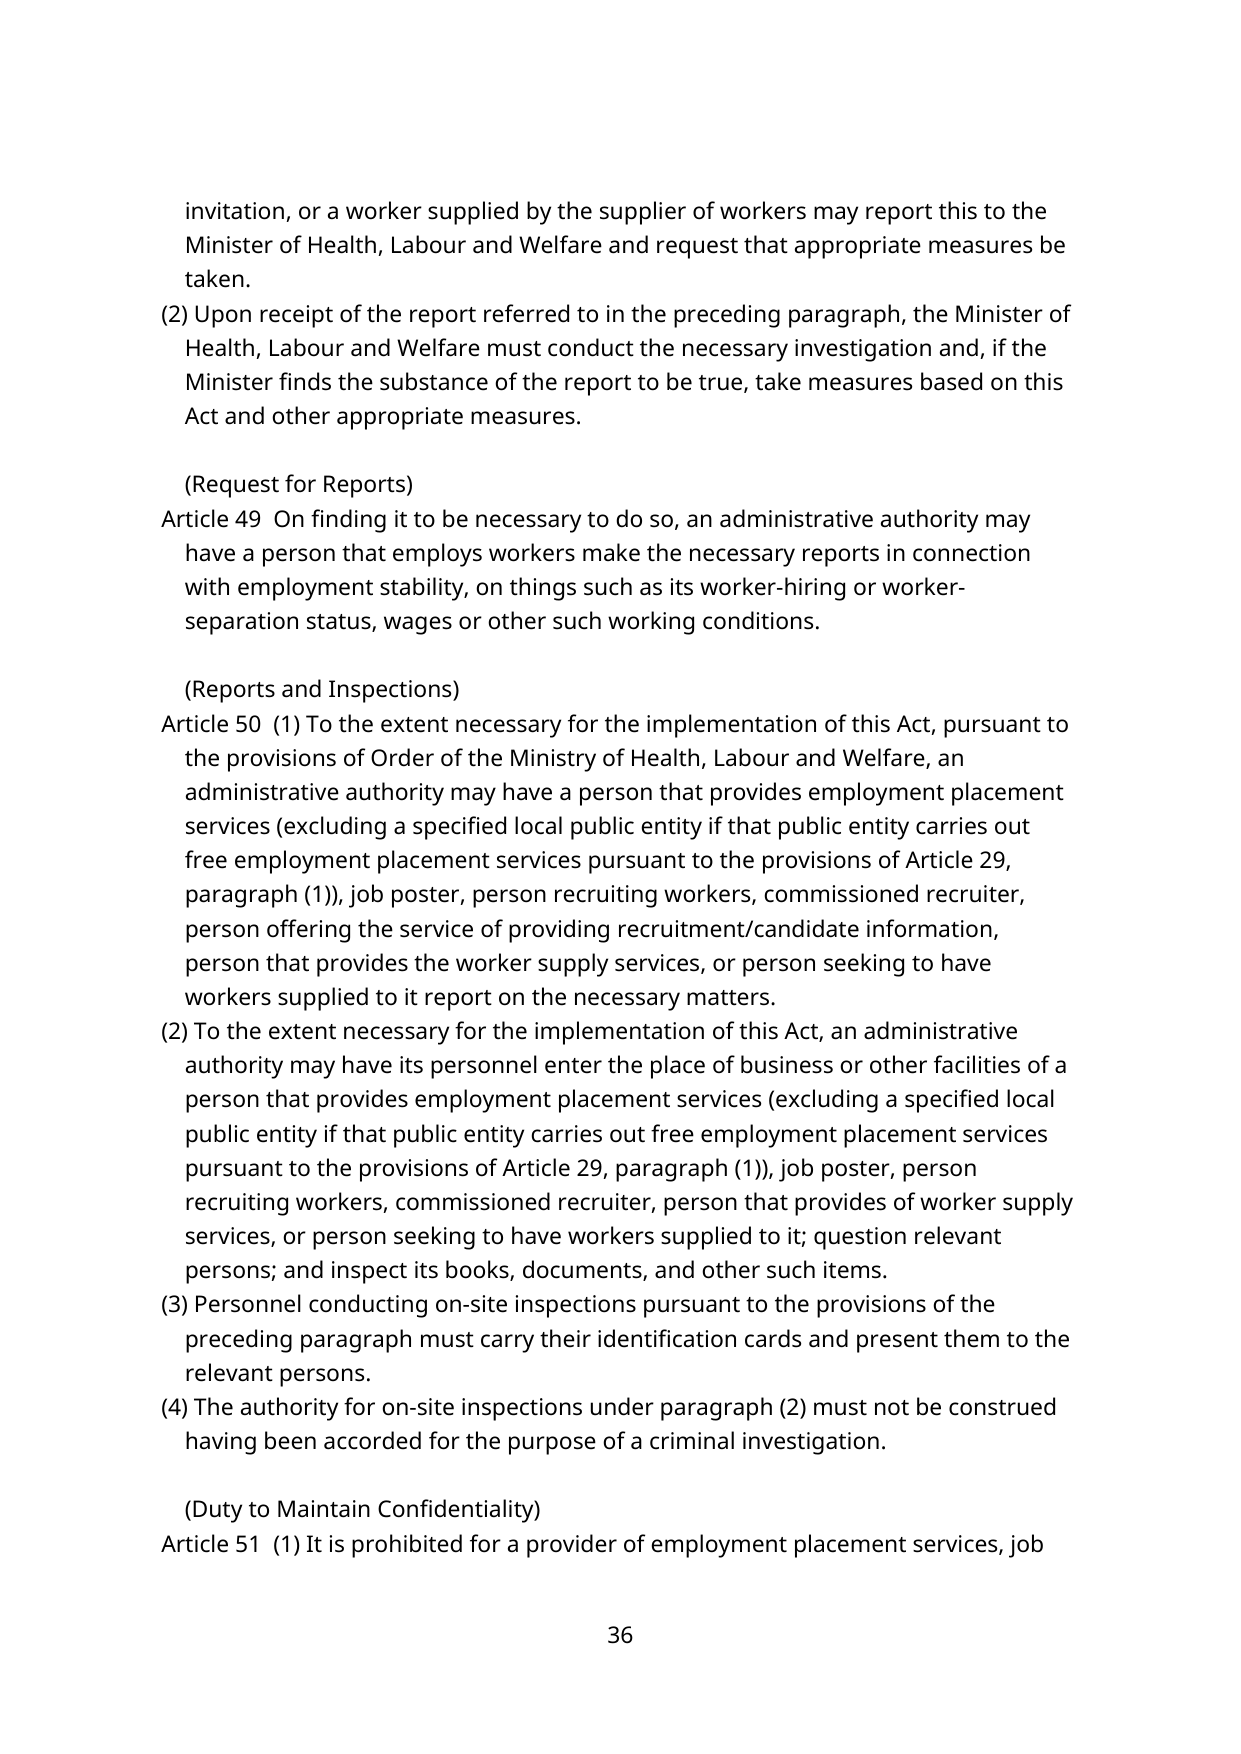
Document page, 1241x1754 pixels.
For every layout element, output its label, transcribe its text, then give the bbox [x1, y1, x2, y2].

text (3) Personnel conducting on-site inspections pursuant to the provisions of the preceding paragraph must carry their identification cards and present them to the relevant persons. [161, 1287, 1079, 1389]
text (Reports and Inspections) [184, 672, 1079, 706]
text Article 49 On finding it to be necessary to do so, an administrative authority may have a person that employs workers make the necessary reports in connection with employment stability, on things such as its worker-hiring or worker-separation status, wages or other such working conditions. [161, 501, 1079, 638]
text (2) To the extent necessary for the implementation of this Act, an administrative authority may have its personnel enter the place of business or other facilities of a person that provides employment placement services (excluding a specified local public entity if that public entity carries out free employment placement services pursuant to the provisions of Article 29, paragraph (1)), job poster, person recruiting workers, commissioned recruiter, person that provides of worker supply services, or person seeking to have workers supplied to it; question relevant persons; and inspect its books, documents, and other such items. [161, 1014, 1079, 1287]
text Article 50 (1) To the extent necessary for the implementation of this Act, pursuant to the provisions of Order of the Ministry of Health, Labour and Welfare, an administrative authority may have a person that provides employment placement services (excluding a specified local public entity if that public entity carries out free employment placement services pursuant to the provisions of Article 29, paragraph (1)), job poster, person recruiting workers, commissioned recruiter, person offering the service of providing recruitment/candidate information, person that provides the worker supply services, or person seeking to have workers supplied to it report on the necessary matters. [161, 706, 1079, 1014]
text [161, 194, 1079, 296]
text (4) The authority for on-site inspections under paragraph (2) must not be construed having been accorded for the purpose of a criminal investigation. [161, 1389, 1079, 1458]
text (Request for Reports) [184, 467, 1079, 501]
text (2) Upon receipt of the report referred to in the preceding paragraph, the Minister of Health, Labour and Welfare must conduct the necessary investigation and, if the Minister finds the substance of the report to be true, take measures based on this Act and other appropriate measures. [161, 296, 1079, 433]
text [161, 1526, 1079, 1560]
text (Duty to Maintain Confidentiality) [184, 1492, 1079, 1526]
